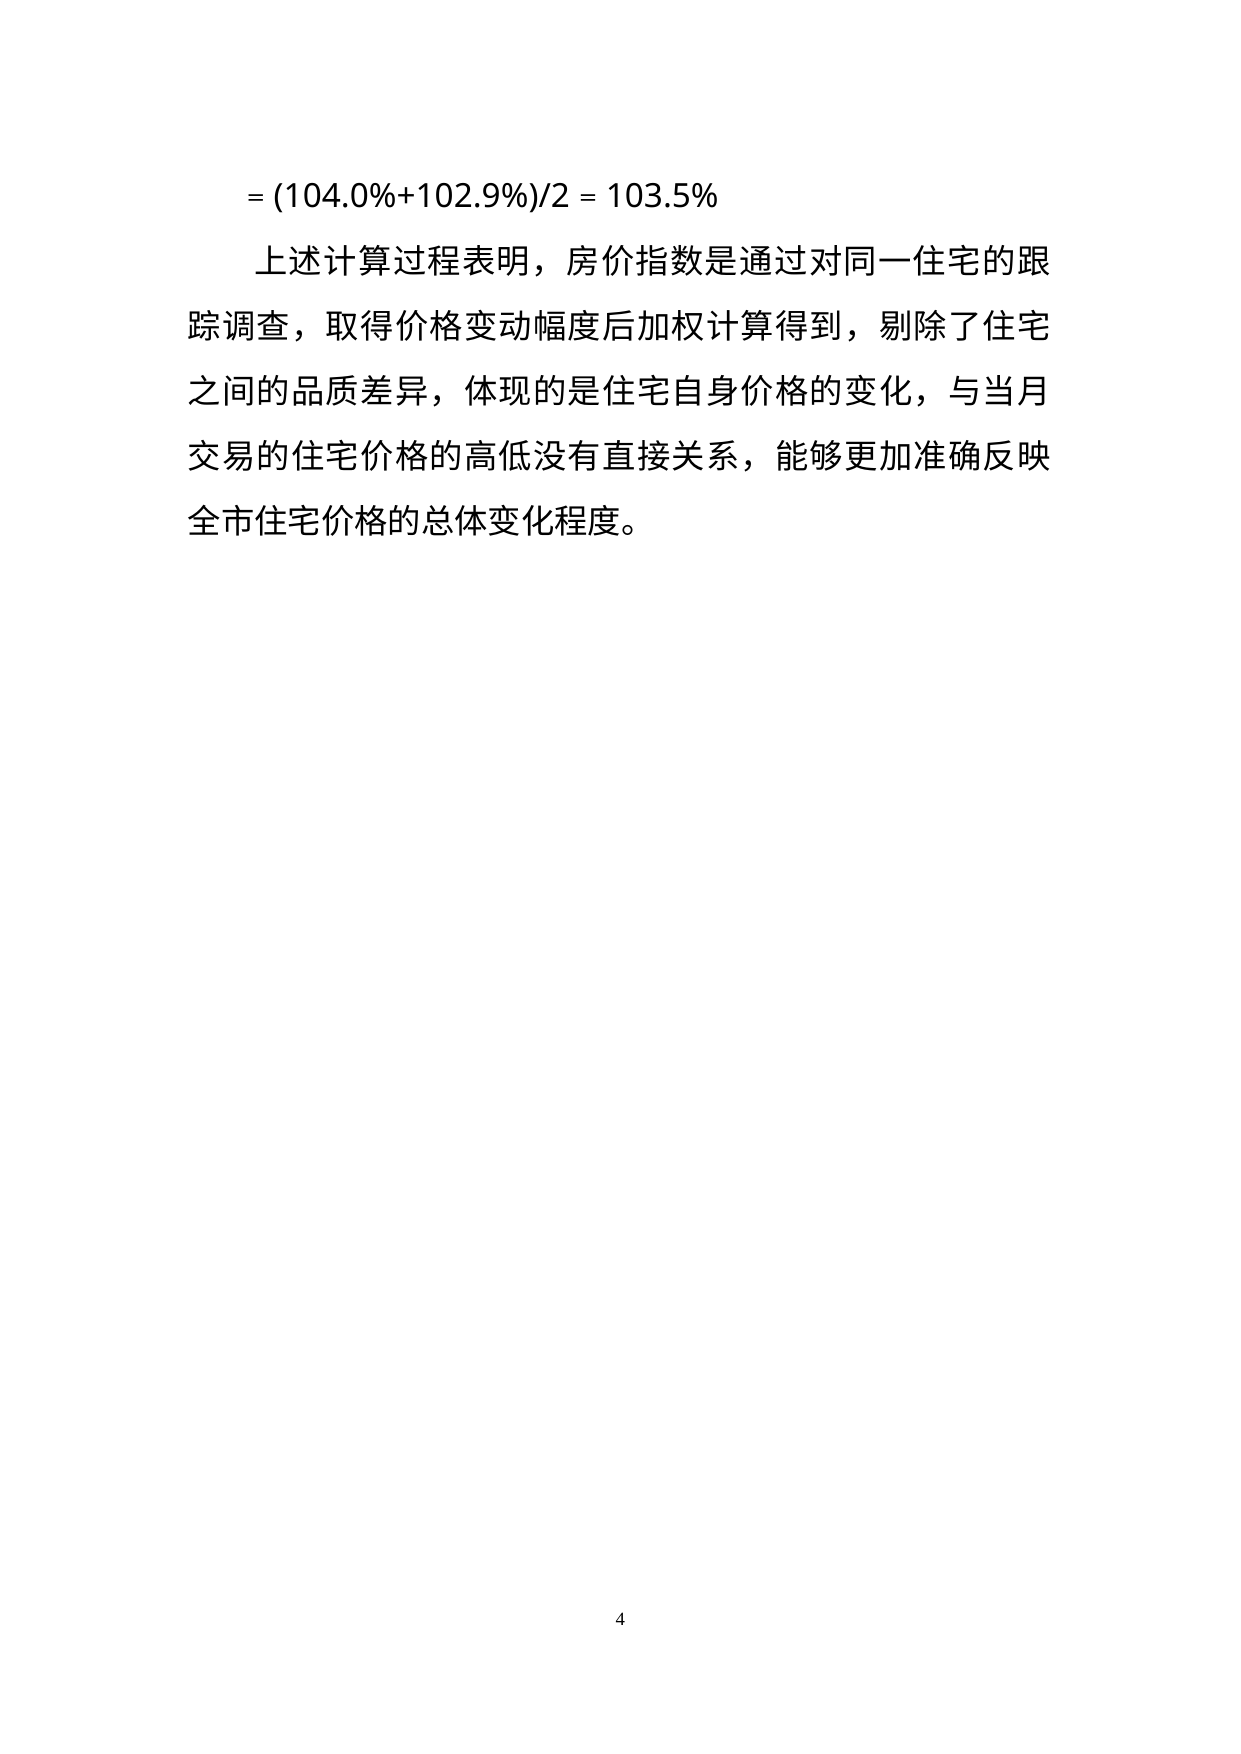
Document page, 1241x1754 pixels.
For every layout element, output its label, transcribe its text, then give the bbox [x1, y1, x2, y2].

text = (104.0%+102.9%)/2 = 103.5% [187, 162, 1053, 227]
text 上述计算过程表明，房价指数是通过对同一住宅的跟踪调查，取得价格变动幅度后加权计算得到，剔除了住宅之间的品质差异，体现的是住宅自身价格的变化，与当月交易的住宅价格的高低没有直接关系，能够更加准确反映全市住宅价格的总体变化程度。 [187, 227, 1053, 552]
